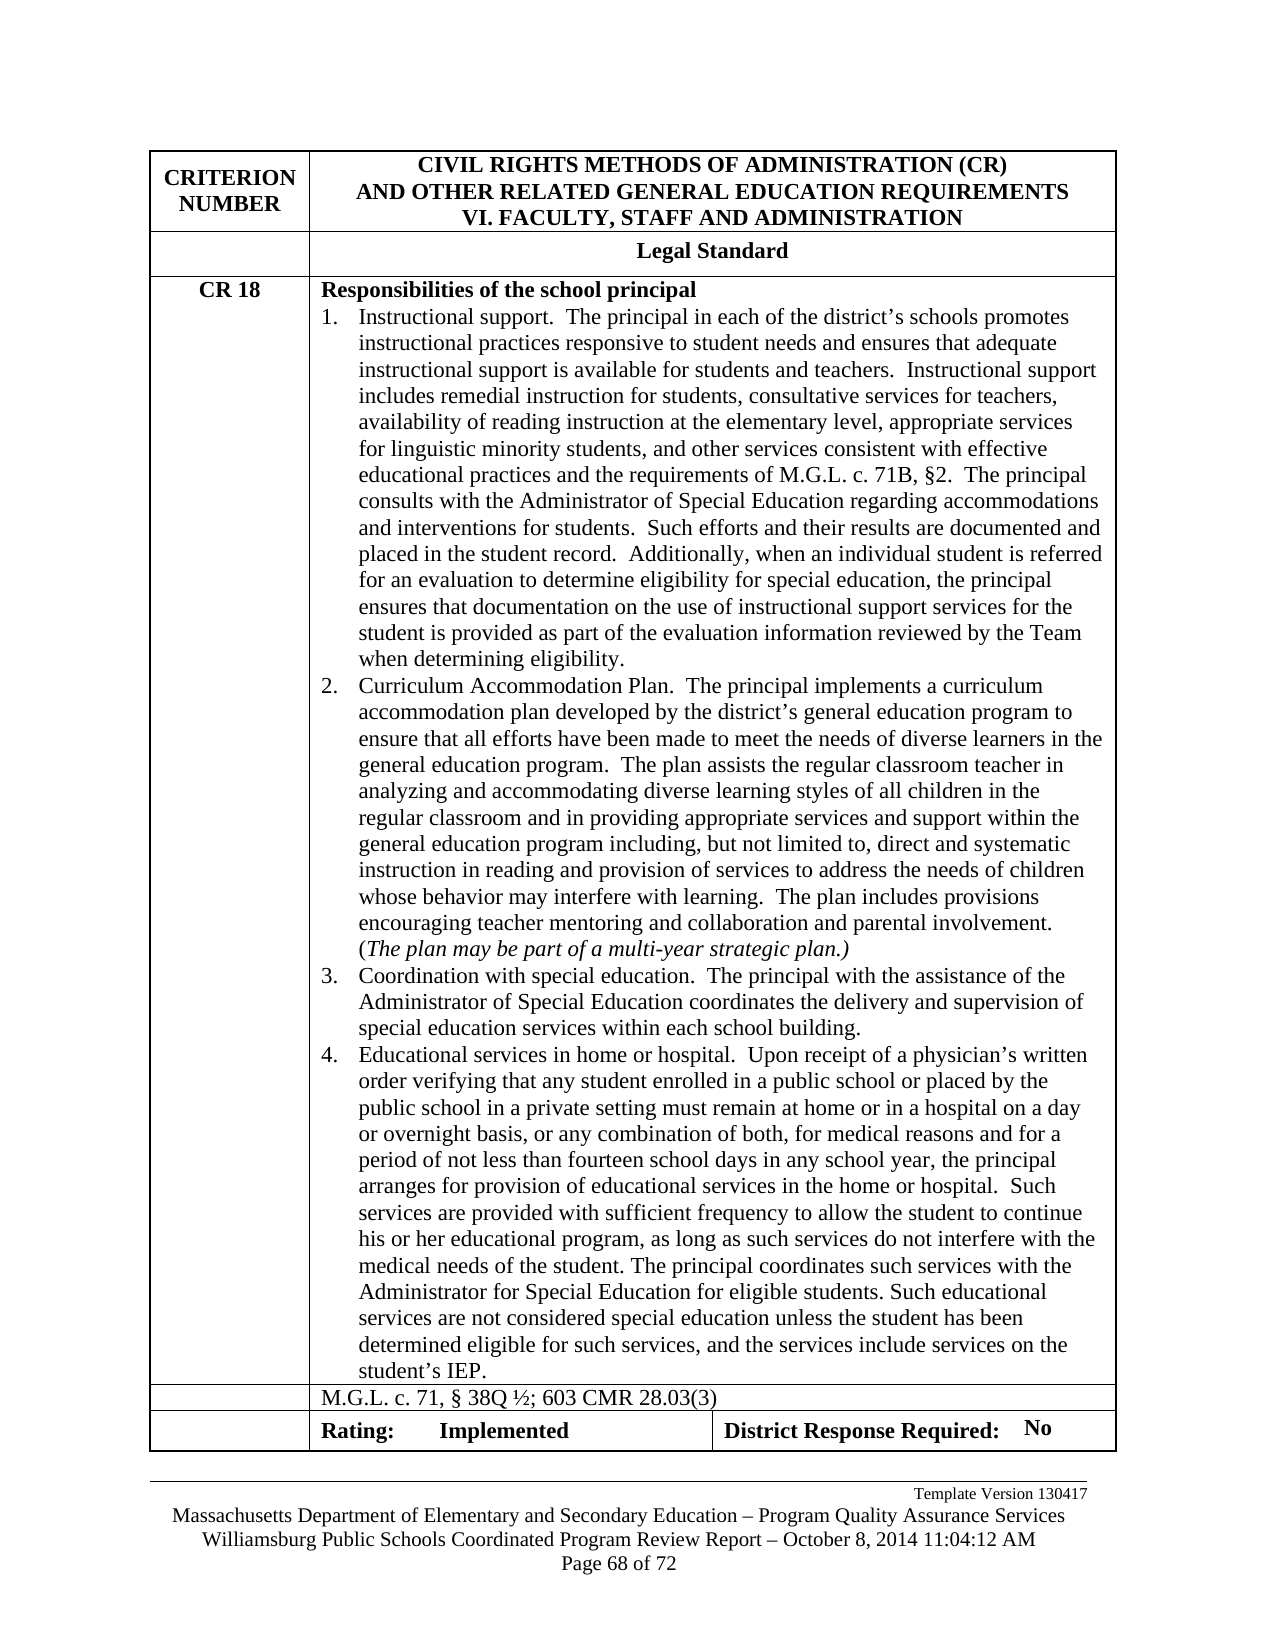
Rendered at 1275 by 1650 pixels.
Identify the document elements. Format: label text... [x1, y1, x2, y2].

table_cell CR 18 [151, 277, 309, 1383]
table_cell [151, 232, 309, 276]
table_cell No [1013, 1411, 1115, 1450]
table_cell Responsibilities of the school principal Instructional support. The principal in each of the district’s schools promotes instructional practices responsive to student needs and ensures that adequate instructional support is available for students and teachers. Instructional support includes remedial instruction for students, consultative services for teachers, availability of reading instruction at the elementary level, appropriate services for linguistic minority students, and other services consistent with effective educational practices and the requirements of M.G.L. c. 71B, §2. The principal consults with the Administrator of Special Education regarding accommodations and interventions for students. Such efforts and their results are documented and placed in the student record. Additionally, when an individual student is referred for an evaluation to determine eligibility for special education, the principal ensures that documentation on the use of instructional support services for the student is provided as part of the evaluation information reviewed by the Team when determining eligibility. Curriculum Accommodation Plan. The principal implements a curriculum accommodation plan developed by the district’s general education program to ensure that all efforts have been made to meet the needs of diverse learners in the general education program. The plan assists the regular classroom teacher in analyzing and accommodating diverse learning styles of all children in the regular classroom and in providing appropriate services and support within the general education program including, but not limited to, direct and systematic instruction in reading and provision of services to address the needs of children whose behavior may interfere with learning. The plan includes provisions encouraging teacher mentoring and collaboration and parental involvement. (The plan may be part of a multi-year strategic plan.) Coordination with special education. The principal with the assistance of the Administrator of Special Education coordinates the delivery and supervision of special education services within each school building. Educational services in home or hospital. Upon receipt of a physician’s written order verifying that any student enrolled in a public school or placed by the public school in a private setting must remain at home or in a hospital on a day or overnight basis, or any combination of both, for medical reasons and for a period of not less than fourteen school days in any school year, the principal arranges for provision of educational services in the home or hospital. Such services are provided with sufficient frequency to allow the student to continue his or her educational program, as long as such services do not interfere with the medical needs of the student. The principal coordinates such services with the Administrator for Special Education for eligible students. Such educational services are not considered special education unless the student has been determined eligible for such services, and the services include services on the student’s IEP. [310, 277, 1115, 1383]
table_cell [151, 1411, 309, 1450]
table_cell Implemented [422, 1411, 712, 1450]
table_header CIVIL RIGHTS METHODS OF ADMINISTRATION (CR) AND OTHER RELATED GENERAL EDUCATION REQUIREMENTS VI. FACULTY, STAFF AND ADMINISTRATION [310, 152, 1115, 231]
table_cell [151, 1385, 309, 1410]
table_header CRITERION NUMBER [151, 152, 309, 231]
table_cell District Response Required: [713, 1411, 1012, 1450]
table_cell M.G.L. c. 71, § 38Q ½; 603 CMR 28.03(3) [310, 1385, 1115, 1410]
table_cell Legal Standard [310, 232, 1115, 276]
table_cell Rating: [310, 1411, 422, 1450]
